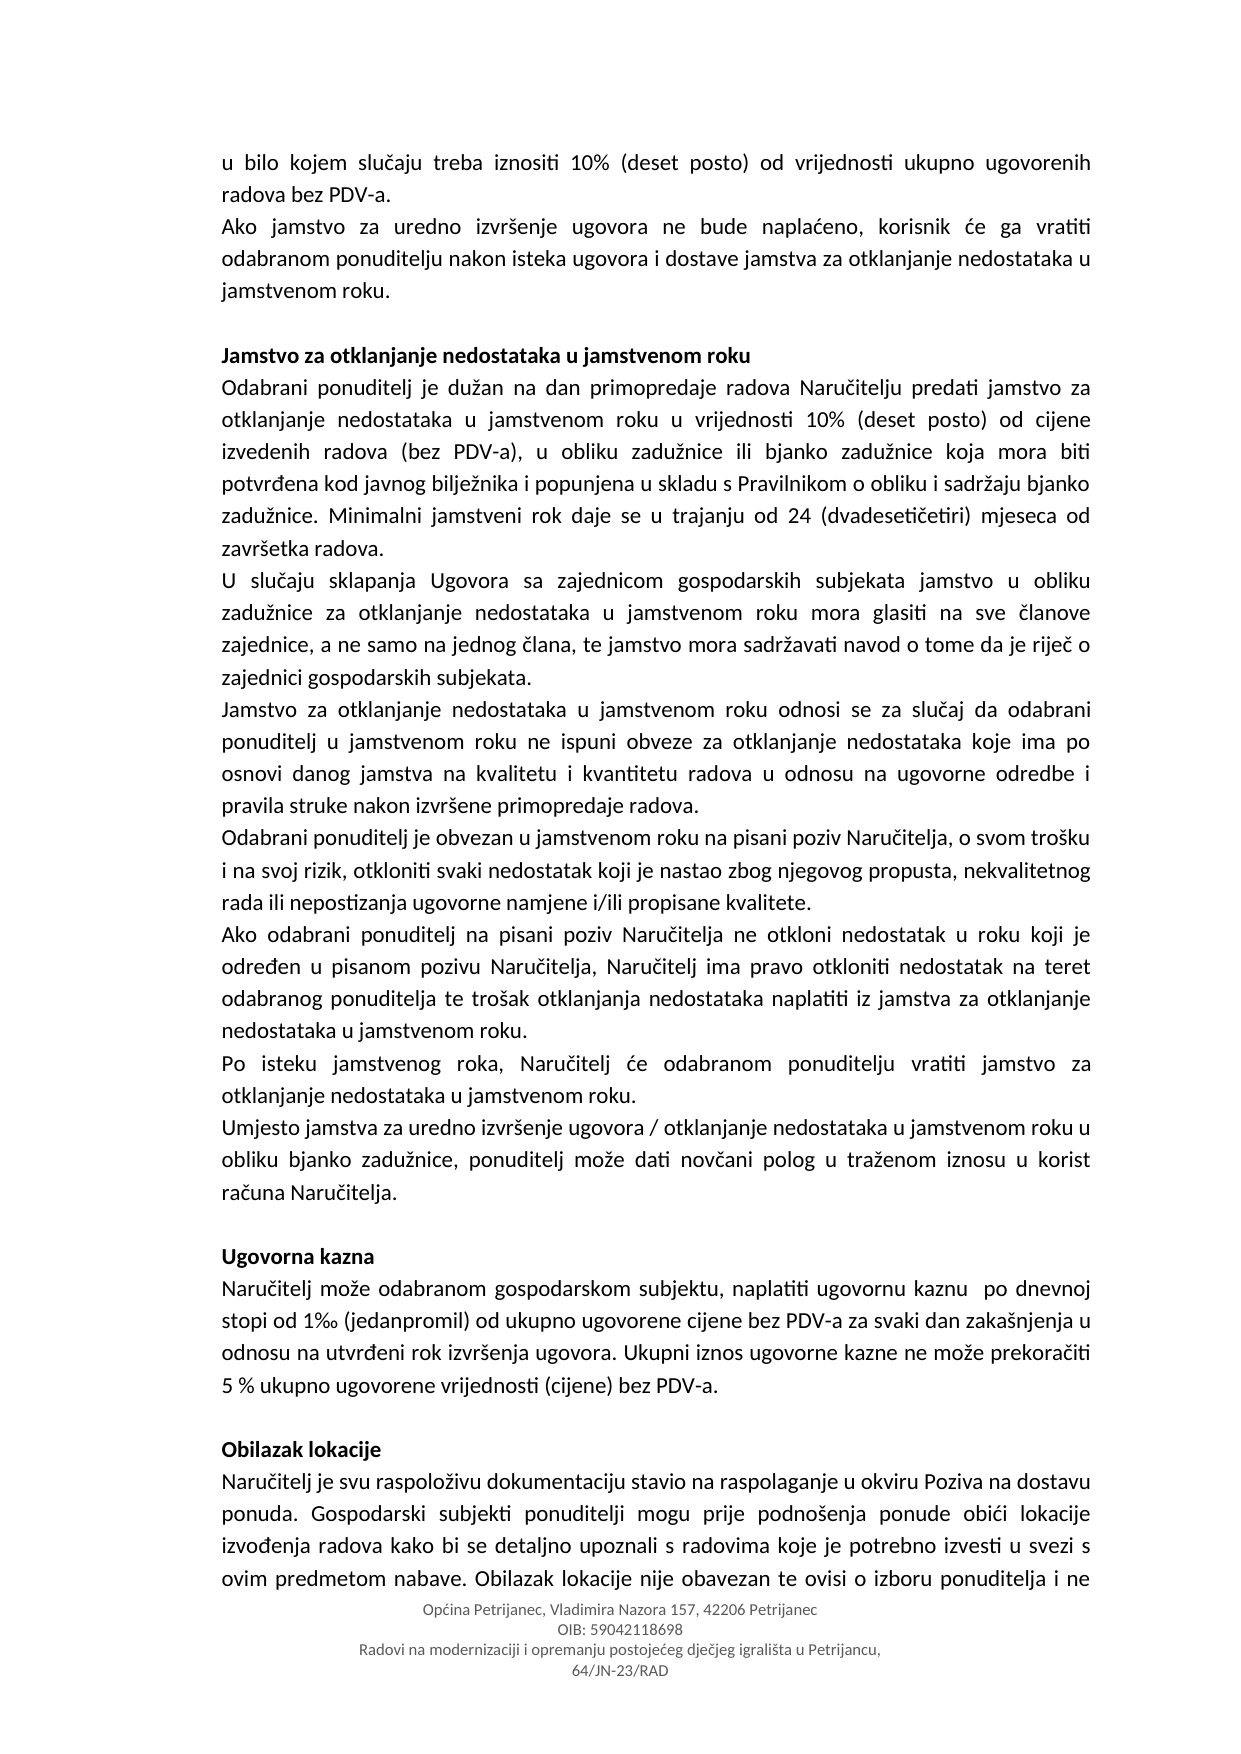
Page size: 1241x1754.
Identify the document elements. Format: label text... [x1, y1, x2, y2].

list Umjesto jamstva za uredno izvršenje ugovora / otklanjanje nedostataka u jamstvenom roku u obliku bjanko zadužnice, ponuditelj može dati novčani polog u traženom iznosu u korist računa Naručitelja. [221, 1113, 1093, 1206]
list Odabrani ponuditelj je obvezan u jamstvenom roku na pisani poziv Naručitelja, o svom trošku i na svoj rizik, otkloniti svaki nedostatak koji je nastao zbog njegovog propusta, nekvalitetnog rada ili nepostizanja ugovorne namjene i/ili propisane kvalitete. [221, 823, 1093, 916]
list Jamstvo za otklanjanje nedostataka u jamstvenom roku [221, 341, 1093, 369]
list Naručitelj može odabranom gospodarskom subjektu, naplatiti ugovornu kaznu po dnevnoj stopi od 1‰ (jedanpromil) od ukupno ugovorene cijene bez PDV-a za svaki dan zakašnjenja u odnosu na utvrđeni rok izvršenja ugovora. Ukupni iznos ugovorne kazne ne može prekoračiti 5 % ukupno ugovorene vrijednosti (cijene) bez PDV-a. [221, 1274, 1093, 1399]
list Ako jamstvo za uredno izvršenje ugovora ne bude naplaćeno, korisnik će ga vratiti odabranom ponuditelju nakon isteka ugovora i dostave jamstva za otklanjanje nedostataka u jamstvenom roku. [221, 212, 1093, 304]
list Ugovorna kazna [221, 1242, 1093, 1270]
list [221, 1467, 1093, 1592]
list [221, 148, 1093, 208]
list Jamstvo za otklanjanje nedostataka u jamstvenom roku odnosi se za slučaj da odabrani ponuditelj u jamstvenom roku ne ispuni obveze za otklanjanje nedostataka koje ima po osnovi danog jamstva na kvalitetu i kvantitetu radova u odnosu na ugovorne odredbe i pravila struke nakon izvršene primopredaje radova. [221, 695, 1093, 819]
list Odabrani ponuditelj je dužan na dan primopredaje radova Naručitelju predati jamstvo za otklanjanje nedostataka u jamstvenom roku u vrijednosti 10% (deset posto) od cijene izvedenih radova (bez PDV-a), u obliku zadužnice ili bjanko zadužnice koja mora biti potvrđena kod javnog bilježnika i popunjena u skladu s Pravilnikom o obliku i sadržaju bjanko zadužnice. Minimalni jamstveni rok daje se u trajanju od 24 (dvadesetičetiri) mjeseca od završetka radova. [221, 373, 1093, 562]
list Ako odabrani ponuditelj na pisani poziv Naručitelja ne otkloni nedostatak u roku koji je određen u pisanom pozivu Naručitelja, Naručitelj ima pravo otkloniti nedostatak na teret odabranog ponuditelja te trošak otklanjanja nedostataka naplatiti iz jamstva za otklanjanje nedostataka u jamstvenom roku. [221, 920, 1093, 1045]
list Obilazak lokacije [221, 1435, 1093, 1463]
list Po isteku jamstvenog roka, Naručitelj će odabranom ponuditelju vratiti jamstvo za otklanjanje nedostataka u jamstvenom roku. [221, 1049, 1093, 1109]
list U slučaju sklapanja Ugovora sa zajednicom gospodarskih subjekata jamstvo u obliku zadužnice za otklanjanje nedostataka u jamstvenom roku mora glasiti na sve članove zajednice, a ne samo na jednog člana, te jamstvo mora sadržavati navod o tome da je riječ o zajednici gospodarskih subjekata. [221, 566, 1093, 691]
